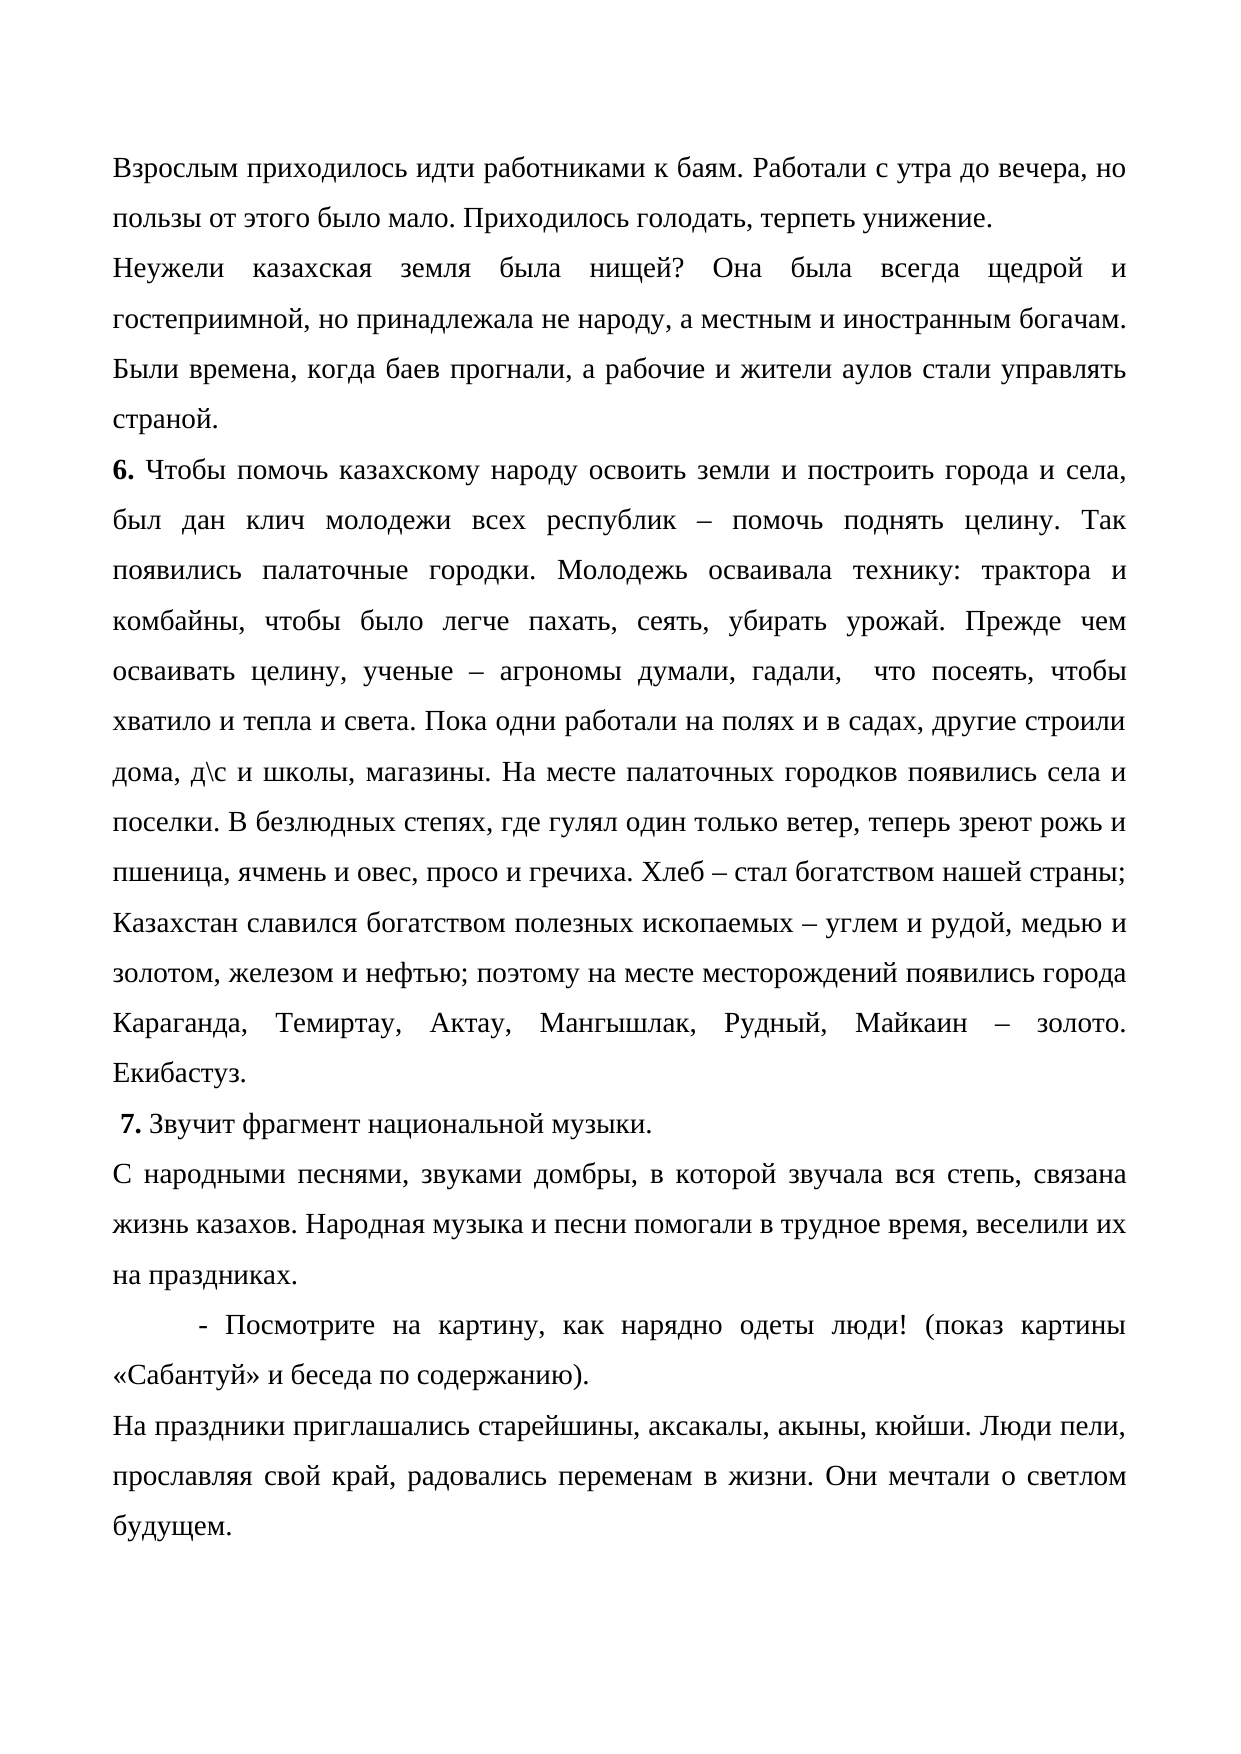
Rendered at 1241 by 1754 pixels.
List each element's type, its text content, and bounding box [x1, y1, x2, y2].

text - Посмотрите на картину, как нарядно одеты люди! (показ картины «Сабантуй» и беседа по содержанию). [112, 1307, 1128, 1391]
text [112, 150, 1128, 234]
text С народными песнями, звуками домбры, в которой звучала вся степь, связана жизнь казахов. Народная музыка и песни помогали в трудное время, веселили их на праздниках. [112, 1156, 1128, 1290]
text На праздники приглашались старейшины, аксакалы, акыны, кюйши. Люди пели, прославляя свой край, радовались переменам в жизни. Они мечтали о светлом будущем. [112, 1408, 1128, 1542]
text Неужели казахская земля была нищей? Она была всегда щедрой и гостеприимной, но принадлежала не народу, а местным и иностранным богачам. Были времена, когда баев прогнали, а рабочие и жители аулов стали управлять страной. [112, 251, 1128, 435]
text 7. Звучит фрагмент национальной музыки. [112, 1106, 1128, 1139]
text 6. Чтобы помочь казахскому народу освоить земли и построить города и села, был дан клич молодежи всех республик – помочь поднять целину. Так появились палаточные городки. Молодежь осваивала технику: трактора и комбайны, чтобы было легче пахать, сеять, убирать урожай. Прежде чем осваивать целину, ученые – агрономы думали, гадали, что посеять, чтобы хватило и тепла и света. Пока одни работали на полях и в садах, другие строили дома, д\с и школы, магазины. На месте палаточных городков появились села и поселки. В безлюдных степях, где гулял один только ветер, теперь зреют рожь и пшеница, ячмень и овес, просо и гречиха. Хлеб – стал богатством нашей страны; Казахстан славился богатством полезных ископаемых – углем и рудой, медью и золотом, железом и нефтью; поэтому на месте месторождений появились города Караганда, Темиртау, Актау, Мангышлак, Рудный, Майкаин – золото. Екибастуз. [112, 452, 1128, 1089]
